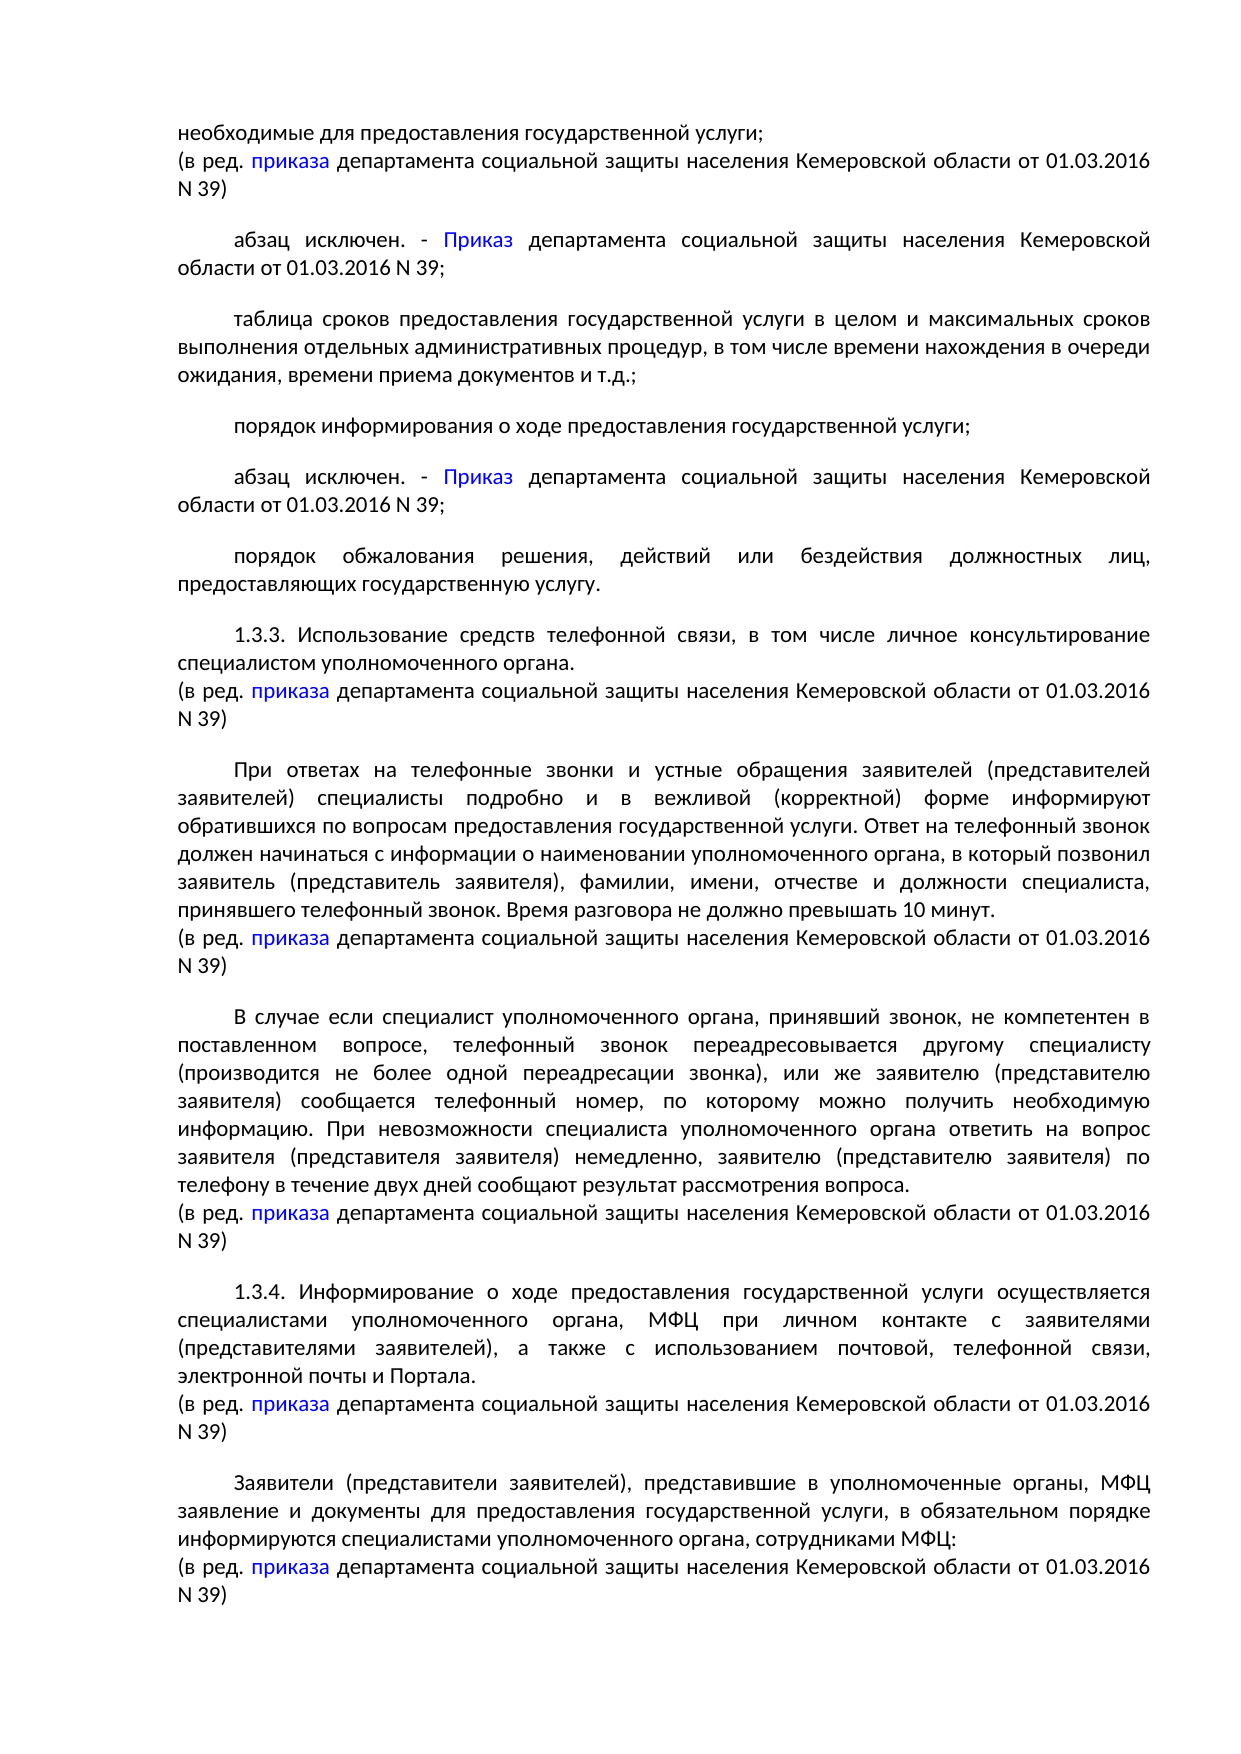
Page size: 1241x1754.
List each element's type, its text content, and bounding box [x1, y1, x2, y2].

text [177, 118, 1152, 146]
text (в ред. приказа департамента социальной защиты населения Кемеровской области от 01.03.2016 N 39) [177, 676, 1152, 732]
text (в ред. приказа департамента социальной защиты населения Кемеровской области от 01.03.2016 N 39) [177, 923, 1152, 979]
text Заявители (представители заявителей), представившие в уполномоченные органы, МФЦ заявление и документы для предоставления государственной услуги, в обязательном порядке информируются специалистами уполномоченного органа, сотрудниками МФЦ: [177, 1468, 1152, 1552]
text абзац исключен. - Приказ департамента социальной защиты населения Кемеровской области от 01.03.2016 N 39; [177, 462, 1152, 518]
text (в ред. приказа департамента социальной защиты населения Кемеровской области от 01.03.2016 N 39) [177, 1552, 1152, 1608]
text абзац исключен. - Приказ департамента социальной защиты населения Кемеровской области от 01.03.2016 N 39; [177, 225, 1152, 281]
text При ответах на телефонные звонки и устные обращения заявителей (представителей заявителей) специалисты подробно и в вежливой (корректной) форме информируют обратившихся по вопросам предоставления государственной услуги. Ответ на телефонный звонок должен начинаться с информации о наименовании уполномоченного органа, в который позвонил заявитель (представитель заявителя), фамилии, имени, отчестве и должности специалиста, принявшего телефонный звонок. Время разговора не должно превышать 10 минут. [177, 755, 1152, 923]
text порядок информирования о ходе предоставления государственной услуги; [177, 411, 1152, 439]
text порядок обжалования решения, действий или бездействия должностных лиц, предоставляющих государственную услугу. [177, 541, 1152, 597]
text 1.3.3. Использование средств телефонной связи, в том числе личное консультирование специалистом уполномоченного органа. [177, 620, 1152, 676]
text таблица сроков предоставления государственной услуги в целом и максимальных сроков выполнения отдельных административных процедур, в том числе времени нахождения в очереди ожидания, времени приема документов и т.д.; [177, 304, 1152, 388]
text (в ред. приказа департамента социальной защиты населения Кемеровской области от 01.03.2016 N 39) [177, 146, 1152, 202]
text (в ред. приказа департамента социальной защиты населения Кемеровской области от 01.03.2016 N 39) [177, 1198, 1152, 1254]
text В случае если специалист уполномоченного органа, принявший звонок, не компетентен в поставленном вопросе, телефонный звонок переадресовывается другому специалисту (производится не более одной переадресации звонка), или же заявителю (представителю заявителя) сообщается телефонный номер, по которому можно получить необходимую информацию. При невозможности специалиста уполномоченного органа ответить на вопрос заявителя (представителя заявителя) немедленно, заявителю (представителю заявителя) по телефону в течение двух дней сообщают результат рассмотрения вопроса. [177, 1002, 1152, 1198]
text (в ред. приказа департамента социальной защиты населения Кемеровской области от 01.03.2016 N 39) [177, 1389, 1152, 1445]
text 1.3.4. Информирование о ходе предоставления государственной услуги осуществляется специалистами уполномоченного органа, МФЦ при личном контакте с заявителями (представителями заявителей), а также с использованием почтовой, телефонной связи, электронной почты и Портала. [177, 1277, 1152, 1389]
